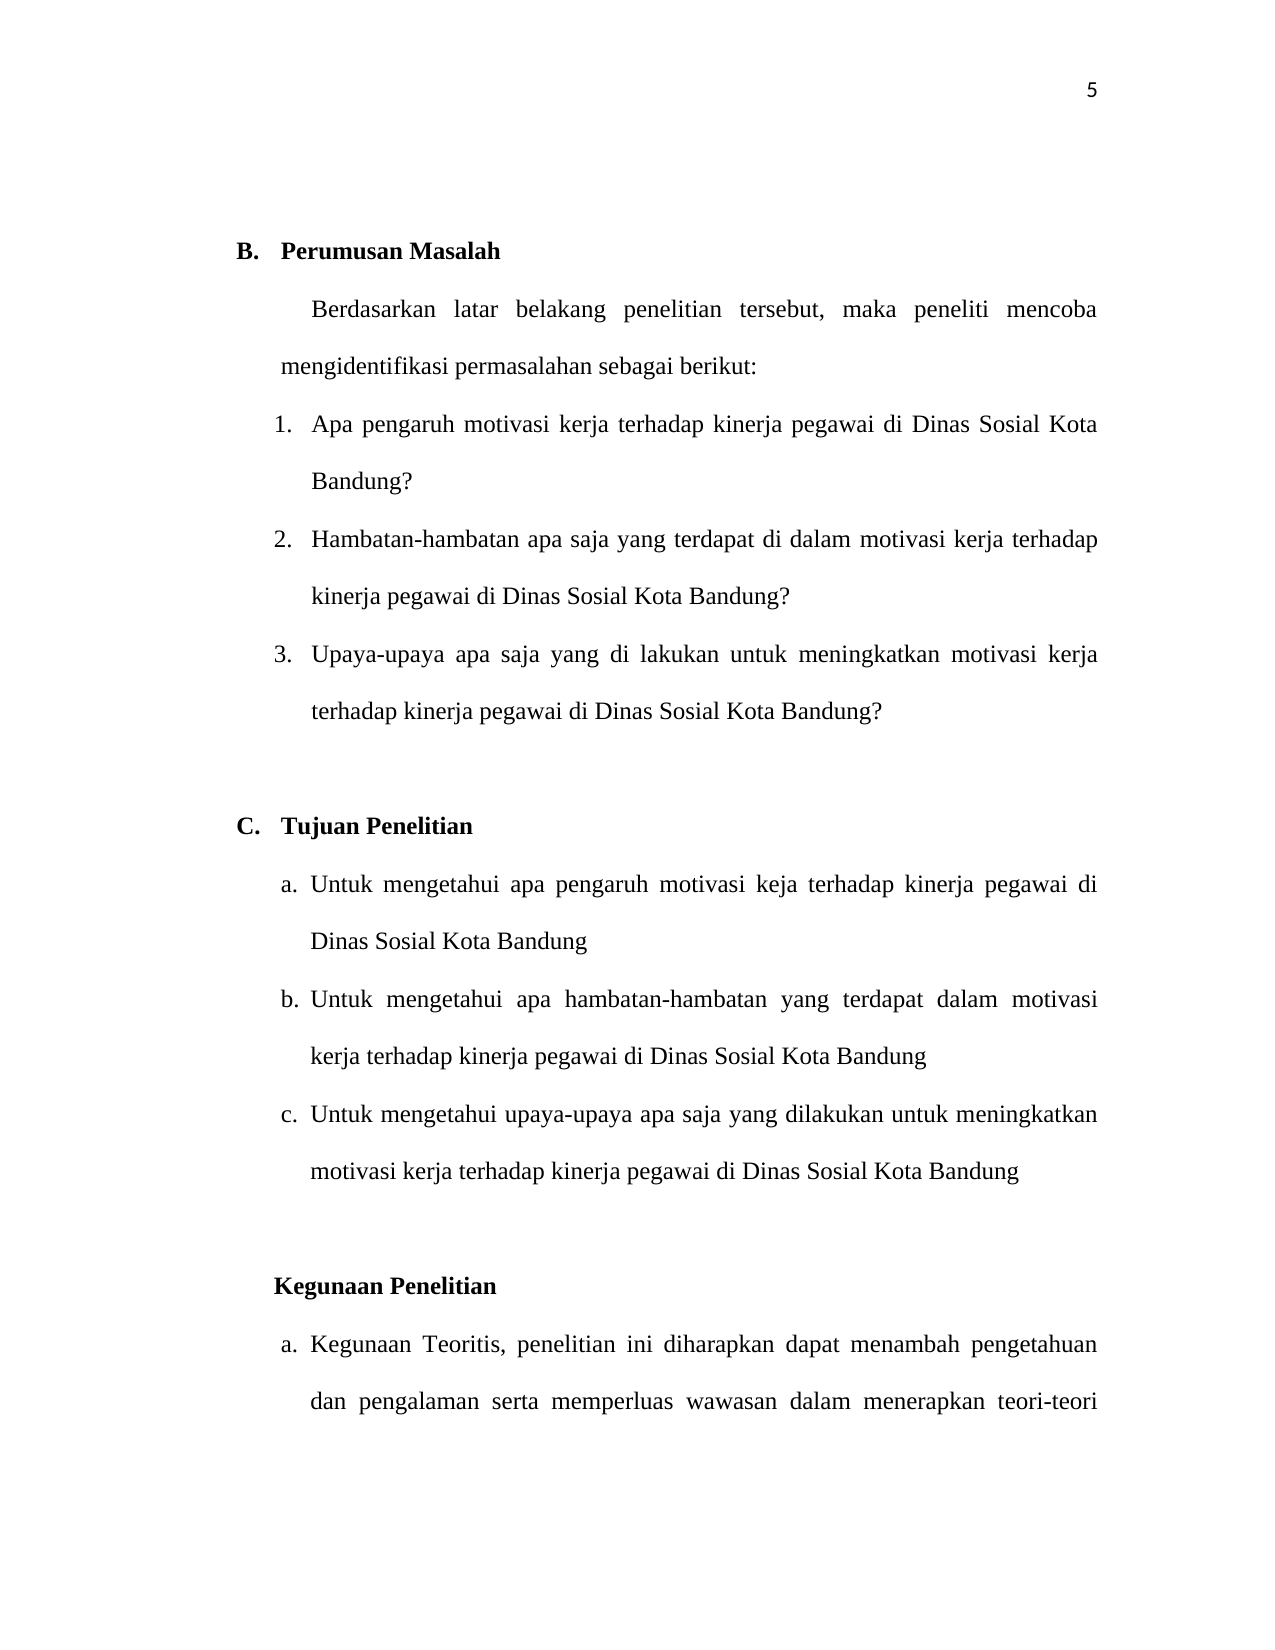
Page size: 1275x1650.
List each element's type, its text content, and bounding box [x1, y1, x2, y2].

list Perumusan Masalah [236, 236, 1098, 265]
text Kegunaan Penelitian [274, 1271, 1098, 1300]
list Berdasarkan latar belakang penelitian tersebut, maka peneliti mencoba mengidentifikasi permasalahan sebagai berikut: [281, 294, 1098, 380]
list Untuk mengetahui upaya-upaya apa saja yang dilakukan untuk meningkatkan motivasi kerja terhadap kinerja pegawai di Dinas Sosial Kota Bandung [281, 1099, 1098, 1185]
list Upaya-upaya apa saja yang di lakukan untuk meningkatkan motivasi kerja terhadap kinerja pegawai di Dinas Sosial Kota Bandung? [274, 639, 1098, 725]
list Apa pengaruh motivasi kerja terhadap kinerja pegawai di Dinas Sosial Kota Bandung? [274, 409, 1098, 495]
list Tujuan Penelitian [236, 811, 1098, 840]
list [281, 1329, 1098, 1415]
list Untuk mengetahui apa hambatan-hambatan yang terdapat dalam motivasi kerja terhadap kinerja pegawai di Dinas Sosial Kota Bandung [281, 984, 1098, 1070]
list Hambatan-hambatan apa saja yang terdapat di dalam motivasi kerja terhadap kinerja pegawai di Dinas Sosial Kota Bandung? [274, 524, 1098, 610]
list Untuk mengetahui apa pengaruh motivasi keja terhadap kinerja pegawai di Dinas Sosial Kota Bandung [281, 869, 1098, 955]
